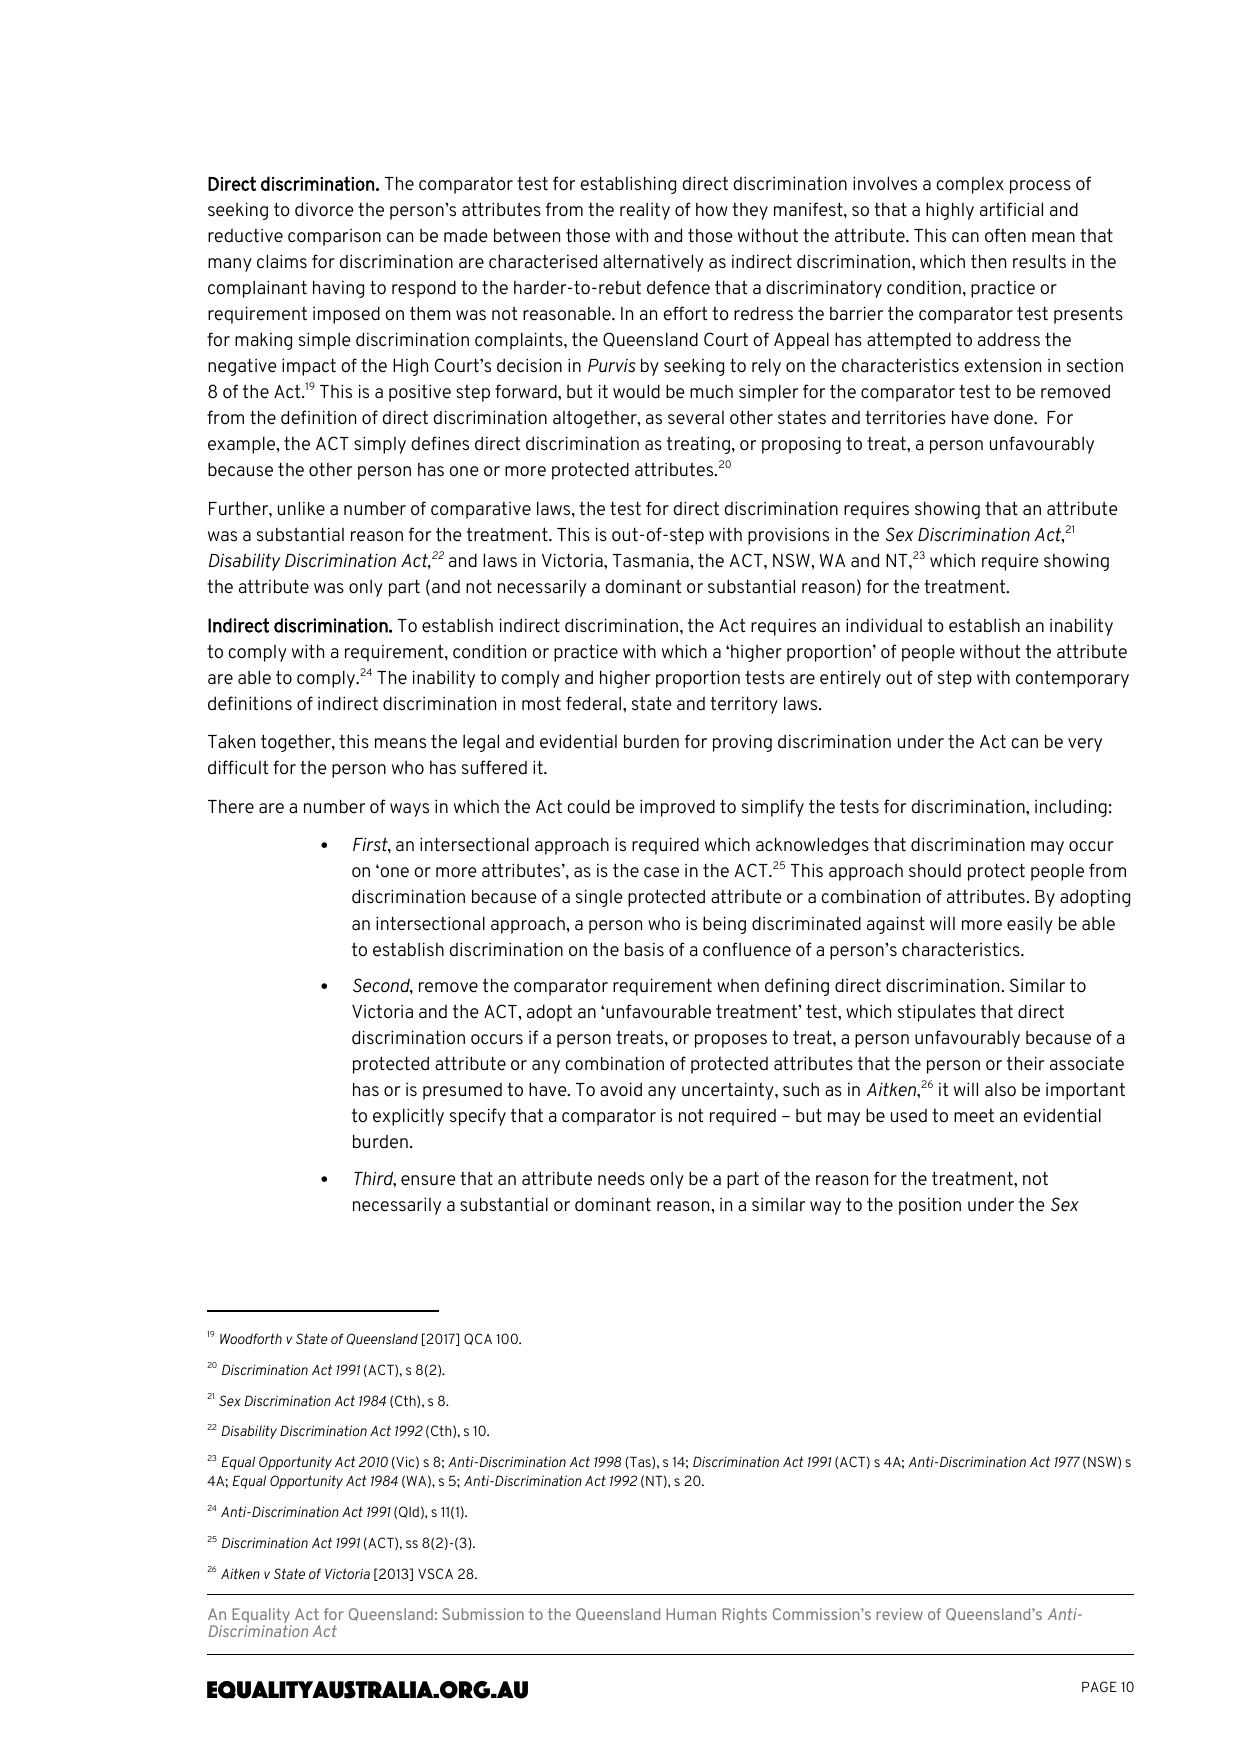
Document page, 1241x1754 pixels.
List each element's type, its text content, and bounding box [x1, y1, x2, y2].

text First, an intersectional approach is required which acknowledges that discrimination may occur on ‘one or more attributes’, as is the case in the ACT. This approach should protect people from discrimination because of a single protected attribute or a combination of attributes. By adopting an intersectional approach, a person who is being discriminated against will more easily be able to establish discrimination on the basis of a confluence of a person’s characteristics. [321, 833, 1134, 961]
text Taken together, this means the legal and evidential burden for proving discrimination under the Act can be very difficult for the person who has suffered it. [207, 729, 1134, 779]
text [321, 1166, 1134, 1242]
text Second, remove the comparator requirement when defining direct discrimination. Similar to Victoria and the ACT, adopt an ‘unfavourable treatment’ test, which stipulates that direct discrimination occurs if a person treats, or proposes to treat, a person unfavourably because of a protected attribute or any combination of protected attributes that the person or their associate has or is presumed to have. To avoid any uncertainty, such as in Aitken, it will also be important to explicitly specify that a comparator is not required – but may be used to meet an evidential burden. [321, 973, 1134, 1153]
text Further, unlike a number of comparative laws, the test for direct discrimination requires showing that an attribute was a substantial reason for the treatment. This is out-of-step with provisions in the Sex Discrimination Act, Disability Discrimination Act, and laws in Victoria, Tasmania, the ACT, NSW, WA and NT, which require showing the attribute was only part (and not necessarily a dominant or substantial reason) for the treatment. [207, 496, 1134, 598]
text There are a number of ways in which the Act could be improved to simplify the tests for discrimination, including: [207, 794, 1134, 818]
text Direct discrimination. The comparator test for establishing direct discrimination involves a complex process of seeking to divorce the person’s attributes from the reality of how they manifest, so that a highly artificial and reductive comparison can be made between those with and those without the attribute. This can often mean that many claims for discrimination are characterised alternatively as indirect discrimination, which then results in the complainant having to respond to the harder-to-rebut defence that a discriminatory condition, practice or requirement imposed on them was not reasonable. In an effort to redress the barrier the comparator test presents for making simple discrimination complaints, the Queensland Court of Appeal has attempted to address the negative impact of the High Court’s decision in Purvis by seeking to rely on the characteristics extension in section 8 of the Act. This is a positive step forward, but it would be much simpler for the comparator test to be removed from the definition of direct discrimination altogether, as several other states and territories have done. For example, the ACT simply defines direct discrimination as treating, or proposing to treat, a person unfavourably because the other person has one or more protected attributes. [207, 171, 1134, 481]
text Indirect discrimination. To establish indirect discrimination, the Act requires an individual to establish an inability to comply with a requirement, condition or practice with which a ‘higher proportion’ of people without the attribute are able to comply. The inability to comply and higher proportion tests are entirely out of step with contemporary definitions of indirect discrimination in most federal, state and territory laws. [207, 613, 1134, 715]
